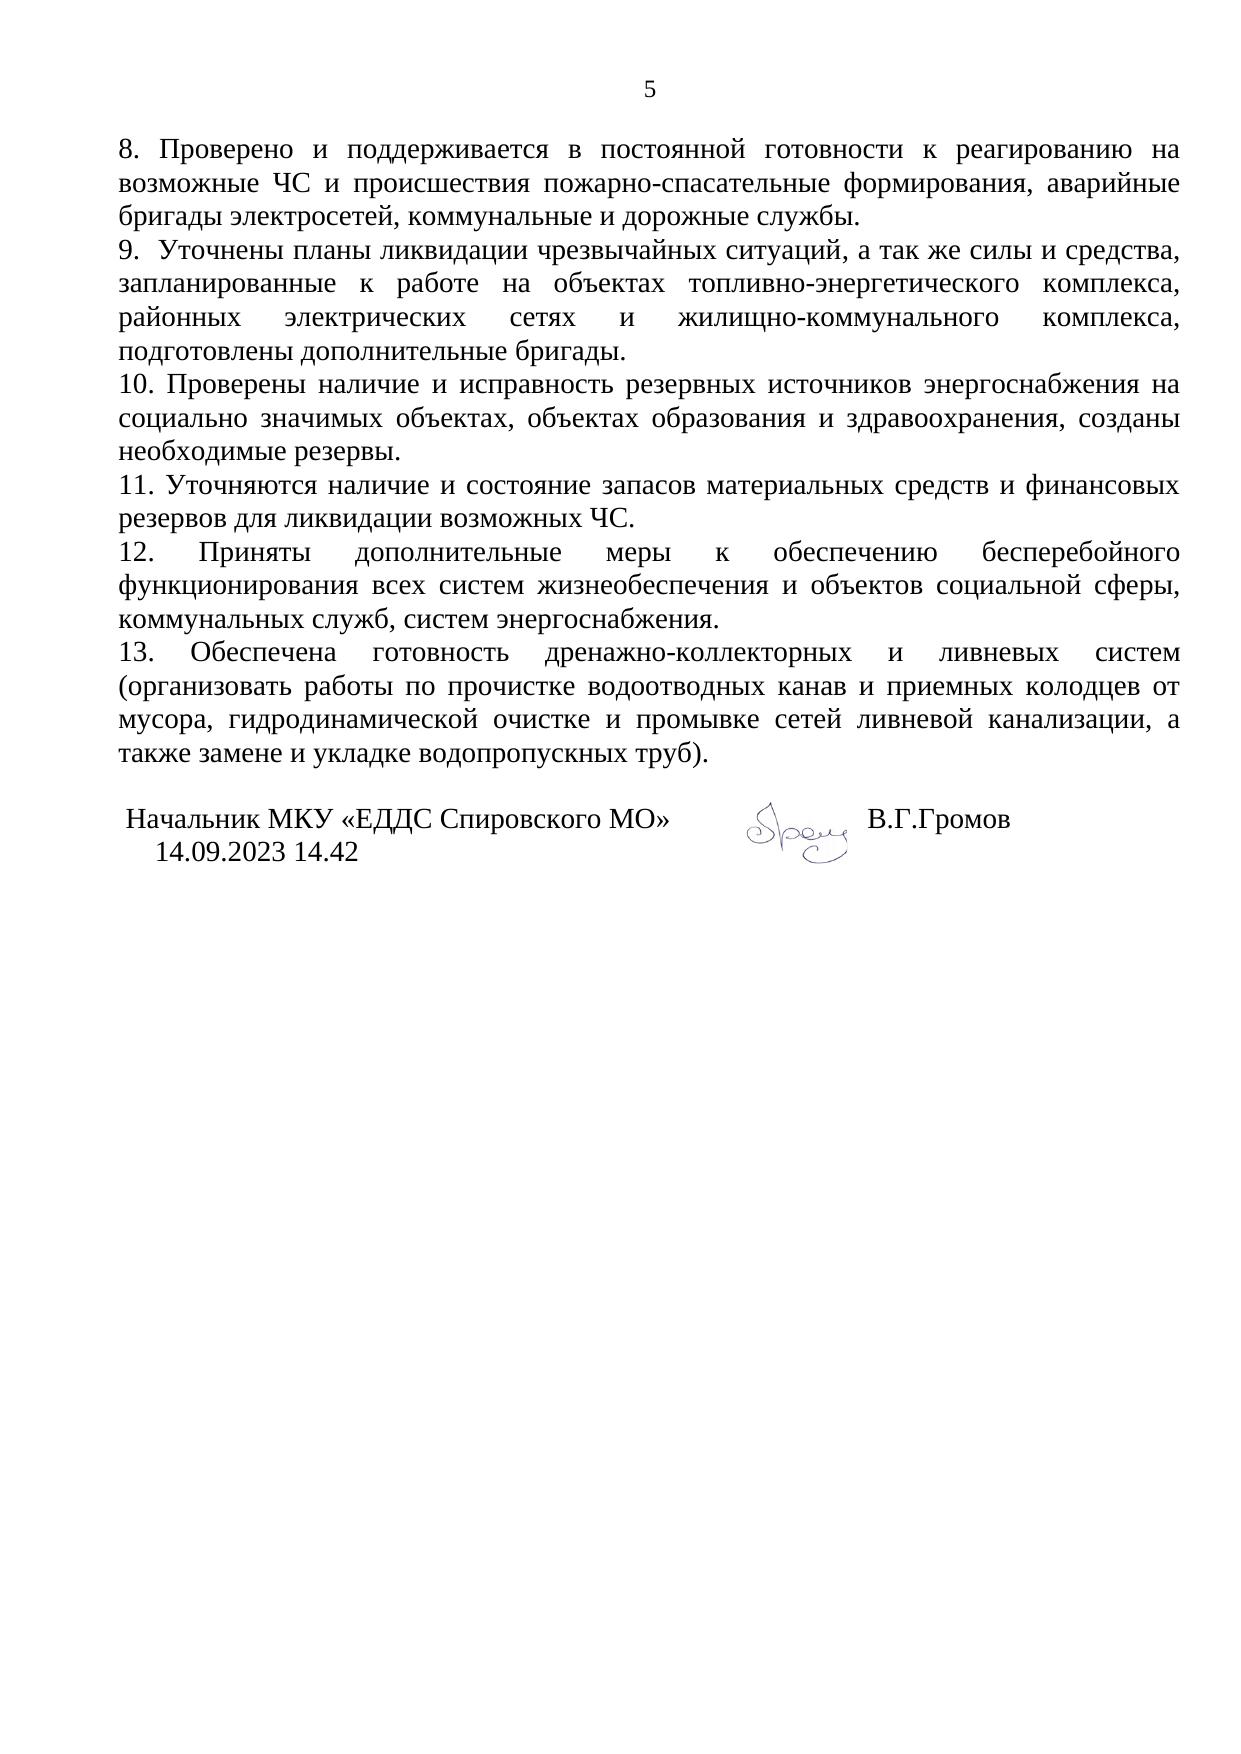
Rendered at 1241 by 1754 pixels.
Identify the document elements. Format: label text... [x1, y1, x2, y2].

text 11. Уточняются наличие и состояние запасов материальных средств и финансовых резервов для ликвидации возможных ЧС. [118, 467, 1181, 534]
picture [744, 801, 848, 864]
text 14.09.2023 14.42 [118, 834, 1181, 868]
text 10. Проверены наличие и исправность резервных источников энергоснабжения на социально значимых объектах, объектах образования и здравоохранения, созданы необходимые резервы. [118, 366, 1181, 467]
text 9. Уточнены планы ликвидации чрезвычайных ситуаций, а так же силы и средства, запланированные к работе на объектах топливно-энергетического комплекса, районных электрических сетях и жилищно-коммунального комплекса, подготовлены дополнительные бригады. [118, 232, 1181, 366]
text 12. Приняты дополнительные меры к обеспечению бесперебойного функционирования всех систем жизнеобеспечения и объектов социальной сферы, коммунальных служб, систем энергоснабжения. [118, 534, 1181, 634]
text 8. Проверено и поддерживается в постоянной готовности к реагированию на возможные ЧС и происшествия пожарно-спасательные формирования, аварийные бригады электросетей, коммунальные и дорожные службы. [118, 131, 1181, 232]
text Начальник МКУ «ЕДДС Спировского МО» В.Г.Громов [118, 801, 744, 834]
text Начальник МКУ «ЕДДС Спировского МО» В.Г.Громов [848, 801, 1181, 834]
text 13. Обеспечена готовность дренажно-коллекторных и ливневых систем (организовать работы по прочистке водоотводных канав и приемных колодцев от мусора, гидродинамической очистке и промывке сетей ливневой канализации, а также замене и укладке водопропускных труб). [118, 634, 1181, 769]
